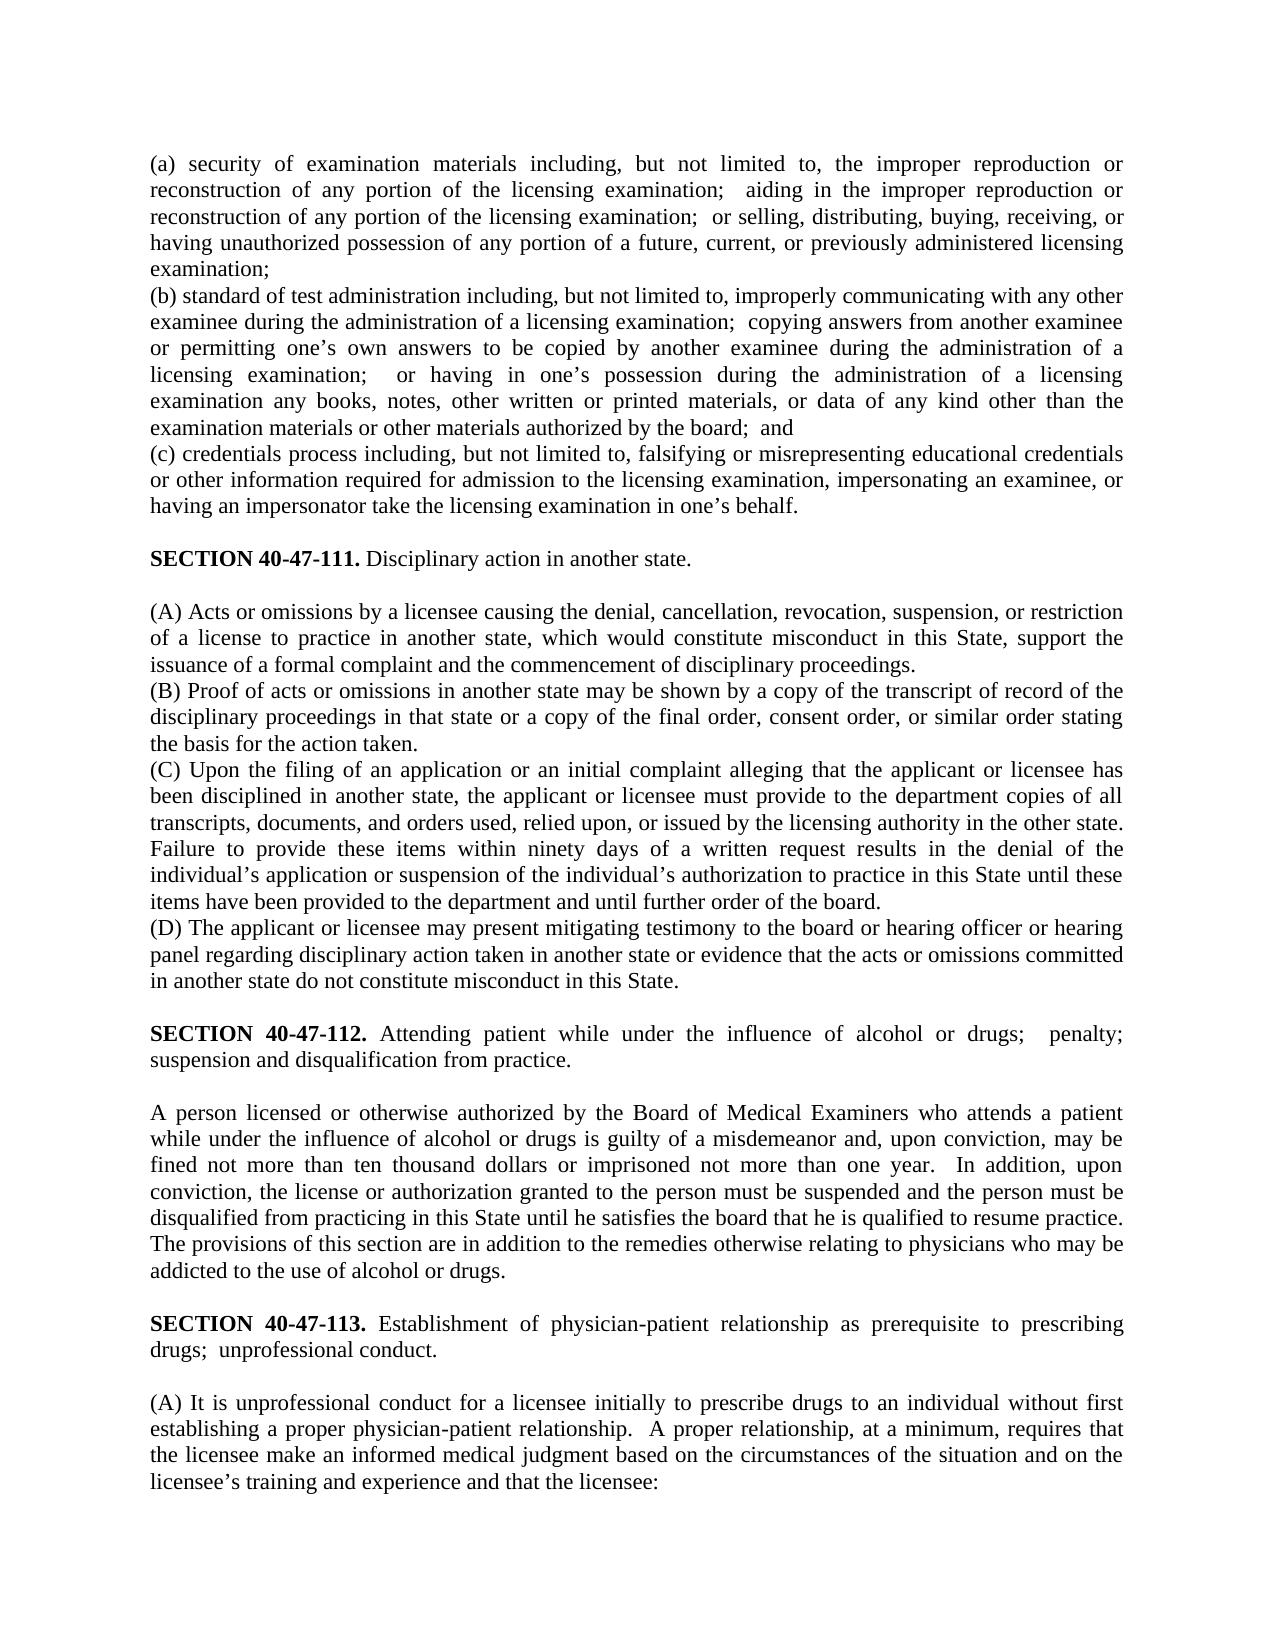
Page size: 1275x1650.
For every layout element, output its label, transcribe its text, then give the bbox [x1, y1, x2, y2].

text SECTION 40-47-111. Disciplinary action in another state. [150, 545, 1125, 572]
text (c) credentials process including, but not limited to, falsifying or misrepresenting educational credentials or other information required for admission to the licensing examination, impersonating an examinee, or having an impersonator take the licensing examination in one’s behalf. [150, 440, 1125, 519]
text SECTION 40-47-113. Establishment of physician-patient relationship as prerequisite to prescribing drugs; unprofessional conduct. [150, 1309, 1125, 1362]
text (B) Proof of acts or omissions in another state may be shown by a copy of the transcript of record of the disciplinary proceedings in that state or a copy of the final order, consent order, or similar order stating the basis for the action taken. [150, 677, 1125, 756]
text (A) Acts or omissions by a licensee causing the denial, cancellation, revocation, suspension, or restriction of a license to practice in another state, which would constitute misconduct in this State, support the issuance of a formal complaint and the commencement of disciplinary proceedings. [150, 598, 1125, 677]
text SECTION 40-47-112. Attending patient while under the influence of alcohol or drugs; penalty; suspension and disqualification from practice. [150, 1020, 1125, 1072]
text (b) standard of test administration including, but not limited to, improperly communicating with any other examinee during the administration of a licensing examination; copying answers from another examinee or permitting one’s own answers to be copied by another examinee during the administration of a licensing examination; or having in one’s possession during the administration of a licensing examination any books, notes, other written or printed materials, or data of any kind other than the examination materials or other materials authorized by the board; and [150, 282, 1125, 440]
text (D) The applicant or licensee may present mitigating testimony to the board or hearing officer or hearing panel regarding disciplinary action taken in another state or evidence that the acts or omissions committed in another state do not constitute misconduct in this State. [150, 914, 1125, 993]
text (A) It is unprofessional conduct for a licensee initially to prescribe drugs to an individual without first establishing a proper physician-patient relationship. A proper relationship, at a minimum, requires that the licensee make an informed medical judgment based on the circumstances of the situation and on the licensee’s training and experience and that the licensee: [150, 1389, 1125, 1494]
text (a) security of examination materials including, but not limited to, the improper reproduction or reconstruction of any portion of the licensing examination; aiding in the improper reproduction or reconstruction of any portion of the licensing examination; or selling, distributing, buying, receiving, or having unauthorized possession of any portion of a future, current, or previously administered licensing examination; [150, 150, 1125, 282]
text A person licensed or otherwise authorized by the Board of Medical Examiners who attends a patient while under the influence of alcohol or drugs is guilty of a misdemeanor and, upon conviction, may be fined not more than ten thousand dollars or imprisoned not more than one year. In addition, upon conviction, the license or authorization granted to the person must be suspended and the person must be disqualified from practicing in this State until he satisfies the board that he is qualified to resume practice. The provisions of this section are in addition to the remedies otherwise relating to physicians who may be addicted to the use of alcohol or drugs. [150, 1099, 1125, 1283]
text (C) Upon the filing of an application or an initial complaint alleging that the applicant or licensee has been disciplined in another state, the applicant or licensee must provide to the department copies of all transcripts, documents, and orders used, relied upon, or issued by the licensing authority in the other state. Failure to provide these items within ninety days of a written request results in the denial of the individual’s application or suspension of the individual’s authorization to practice in this State until these items have been provided to the department and until further order of the board. [150, 756, 1125, 914]
